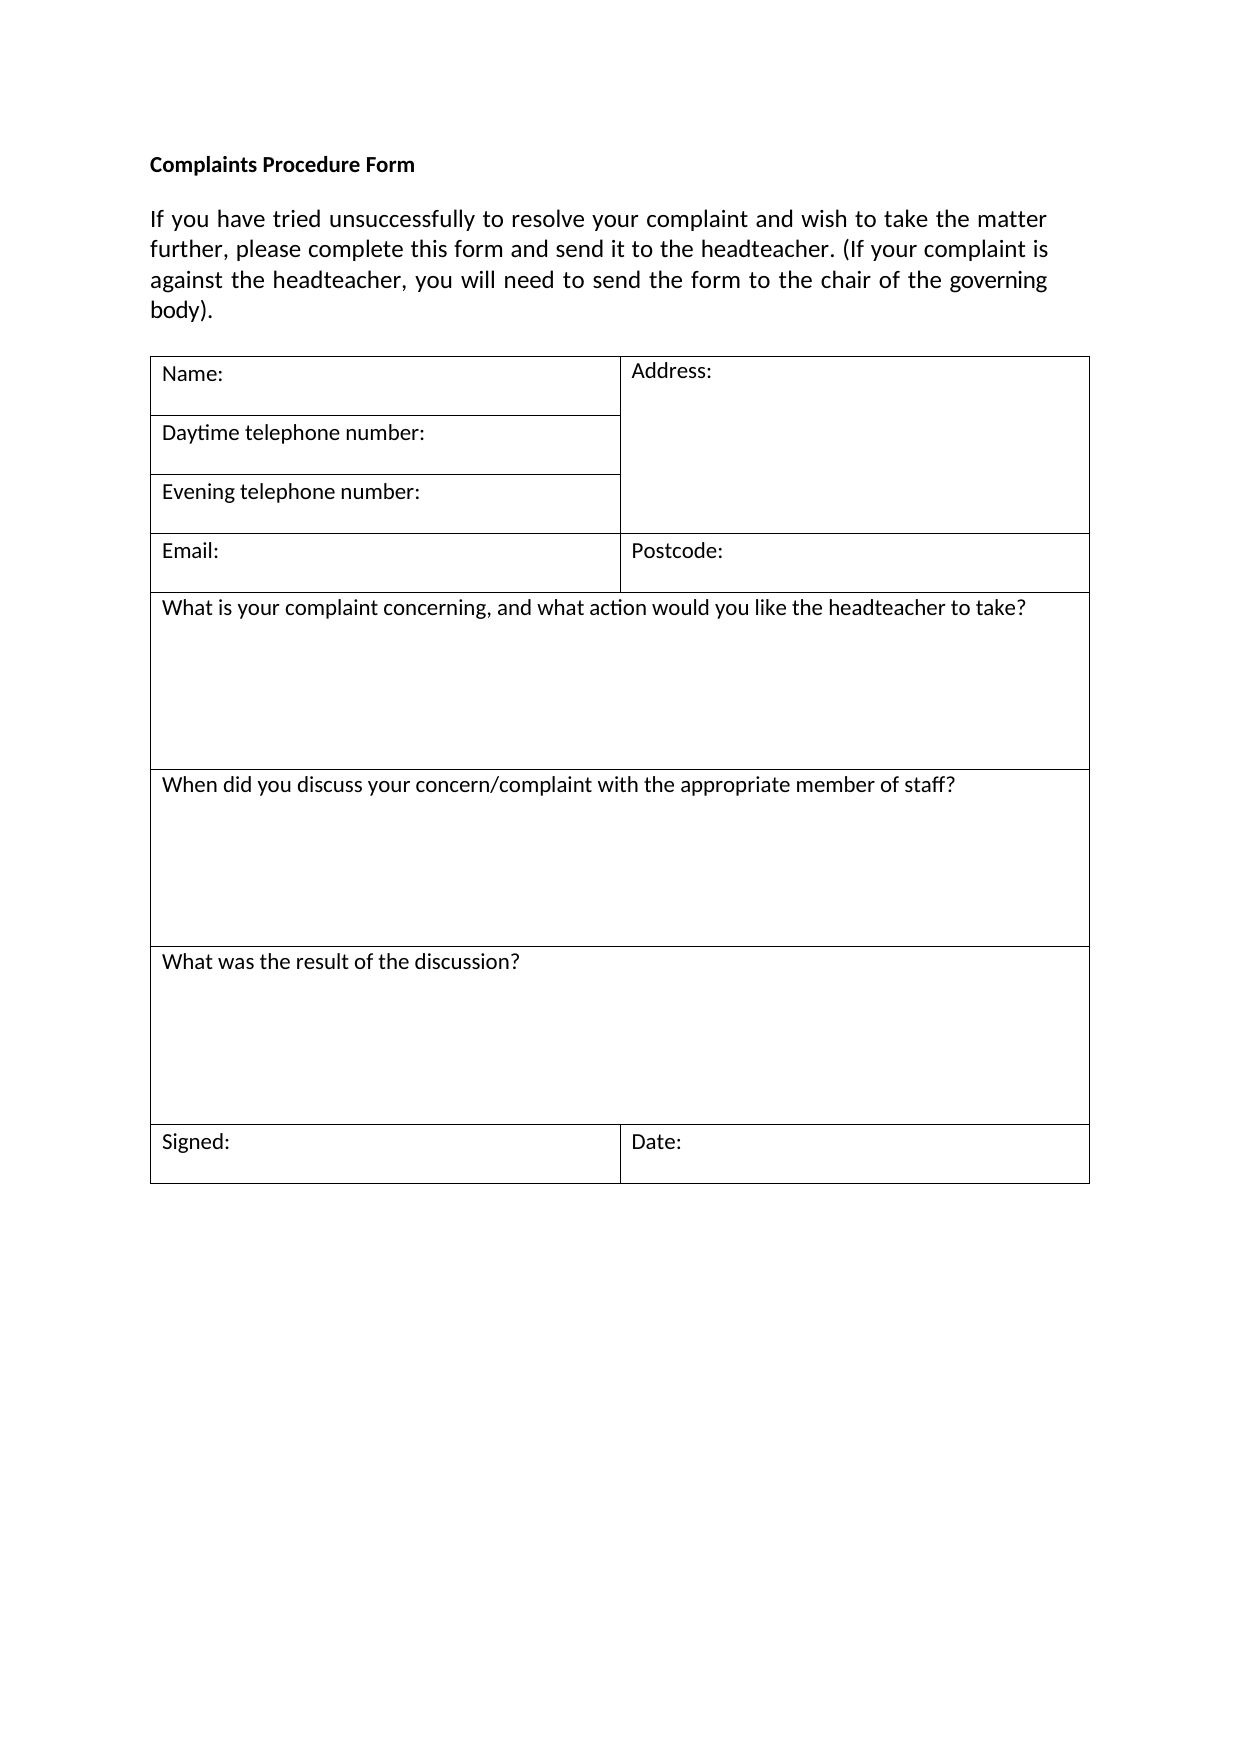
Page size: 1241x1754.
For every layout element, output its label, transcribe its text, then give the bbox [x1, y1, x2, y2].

subtitle Complaints Procedure Form [150, 150, 1090, 178]
table_cell Daytime telephone number: [151, 416, 620, 474]
table_cell Email: [151, 534, 620, 592]
table_cell Signed: [151, 1125, 620, 1182]
table_cell Date: [621, 1125, 1089, 1182]
table_cell What was the result of the discussion? [151, 947, 1089, 1123]
table_cell When did you discuss your concern/complaint with the appropriate member of staff? [151, 770, 1089, 946]
table_header Address: [621, 357, 1089, 533]
table_cell Postcode: [621, 534, 1089, 592]
table_cell Evening telephone number: [151, 475, 620, 533]
text If you have tried unsuccessfully to resolve your complaint and wish to take the matter further, please complete this form and send it to the headteacher. (If your complaint is against the headteacher, you will need to send the form to the chair of the governing body). [150, 203, 1048, 325]
table_cell What is your complaint concerning, and what action would you like the headteacher to take? [151, 593, 1089, 769]
table_header Name: [151, 357, 620, 415]
